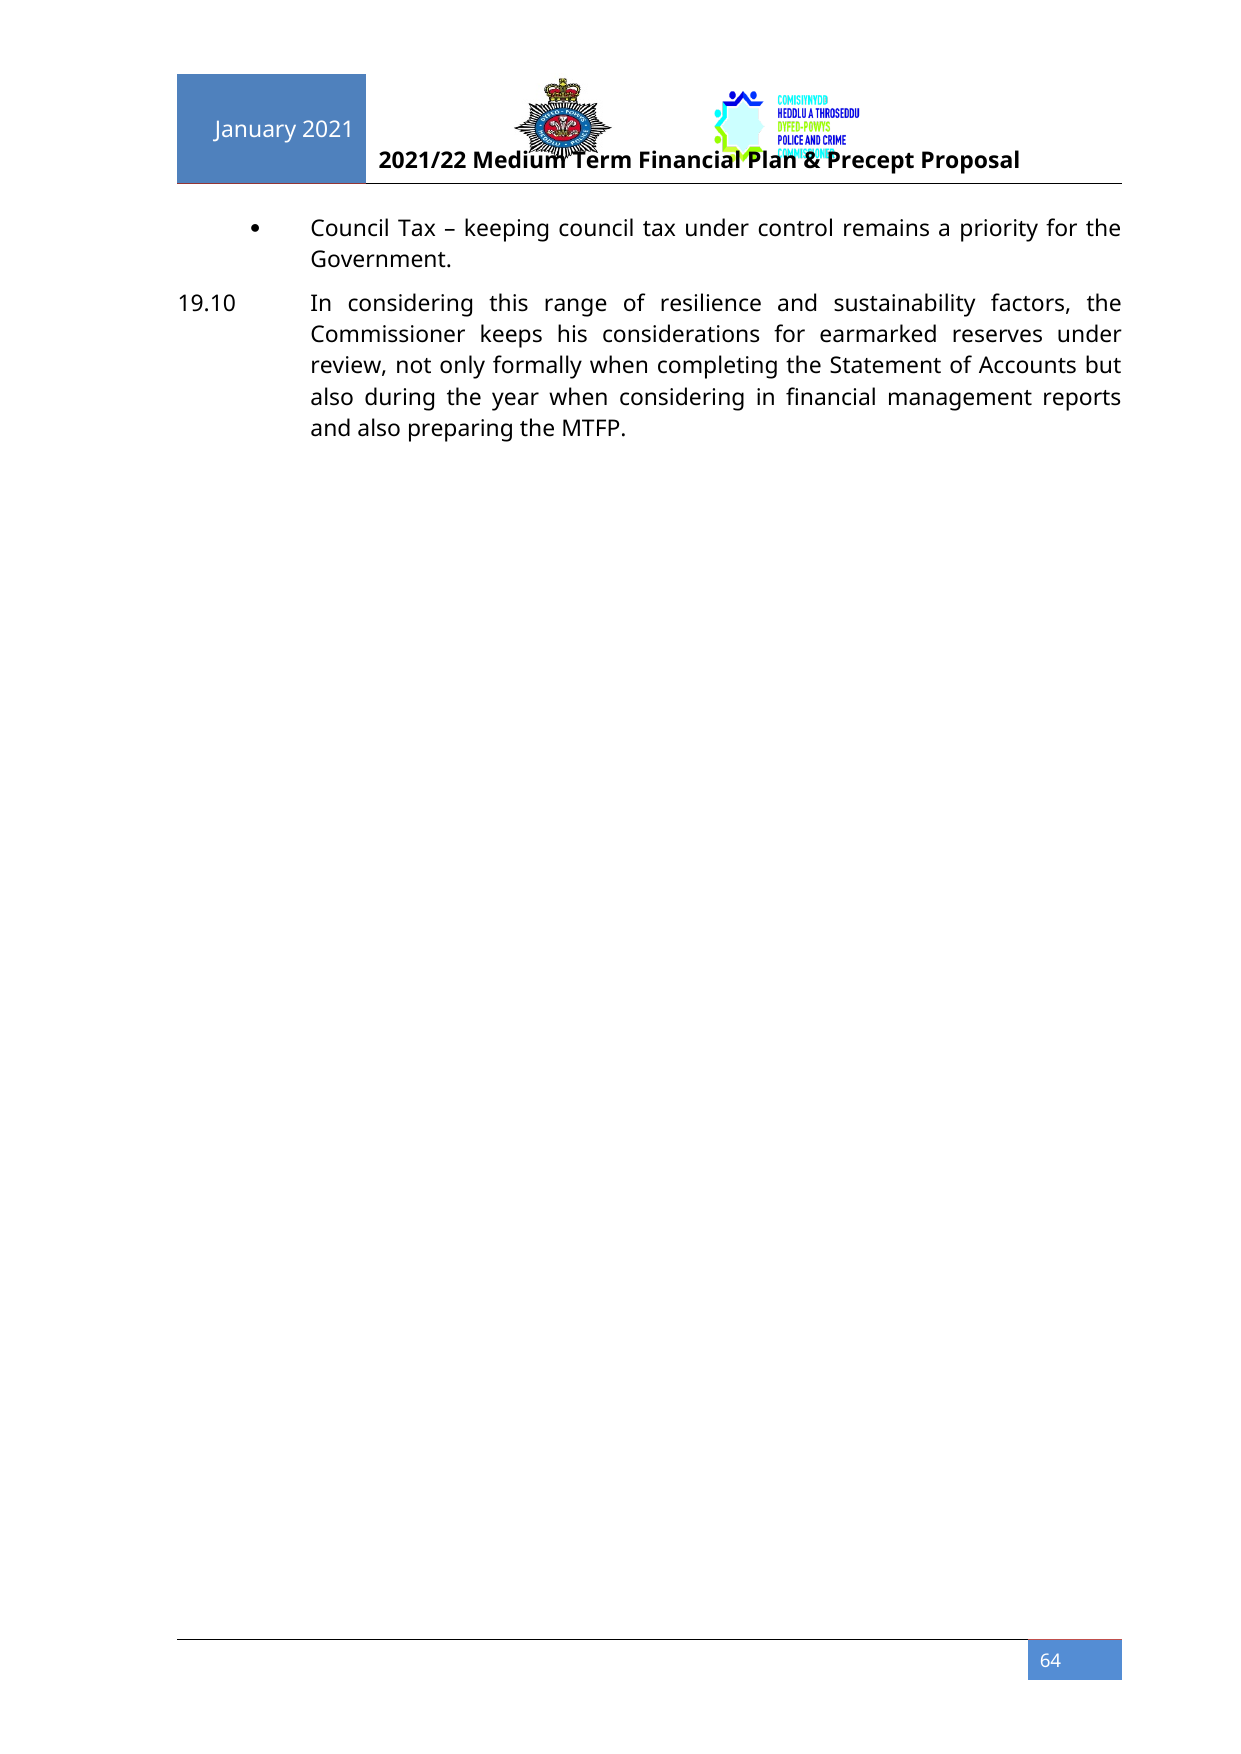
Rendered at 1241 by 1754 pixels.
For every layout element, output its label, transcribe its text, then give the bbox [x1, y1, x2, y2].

picture [506, 73, 616, 166]
picture [701, 73, 871, 179]
picture [549, 158, 554, 166]
list In considering this range of resilience and sustainability factors, the Commissioner keeps his considerations for earmarked reserves under review, not only formally when completing the Statement of Accounts but also during the year when considering in financial management reports and also preparing the MTFP. [177, 287, 1122, 443]
list Council Tax – keeping council tax under control remains a priority for the Government. [251, 212, 1122, 274]
